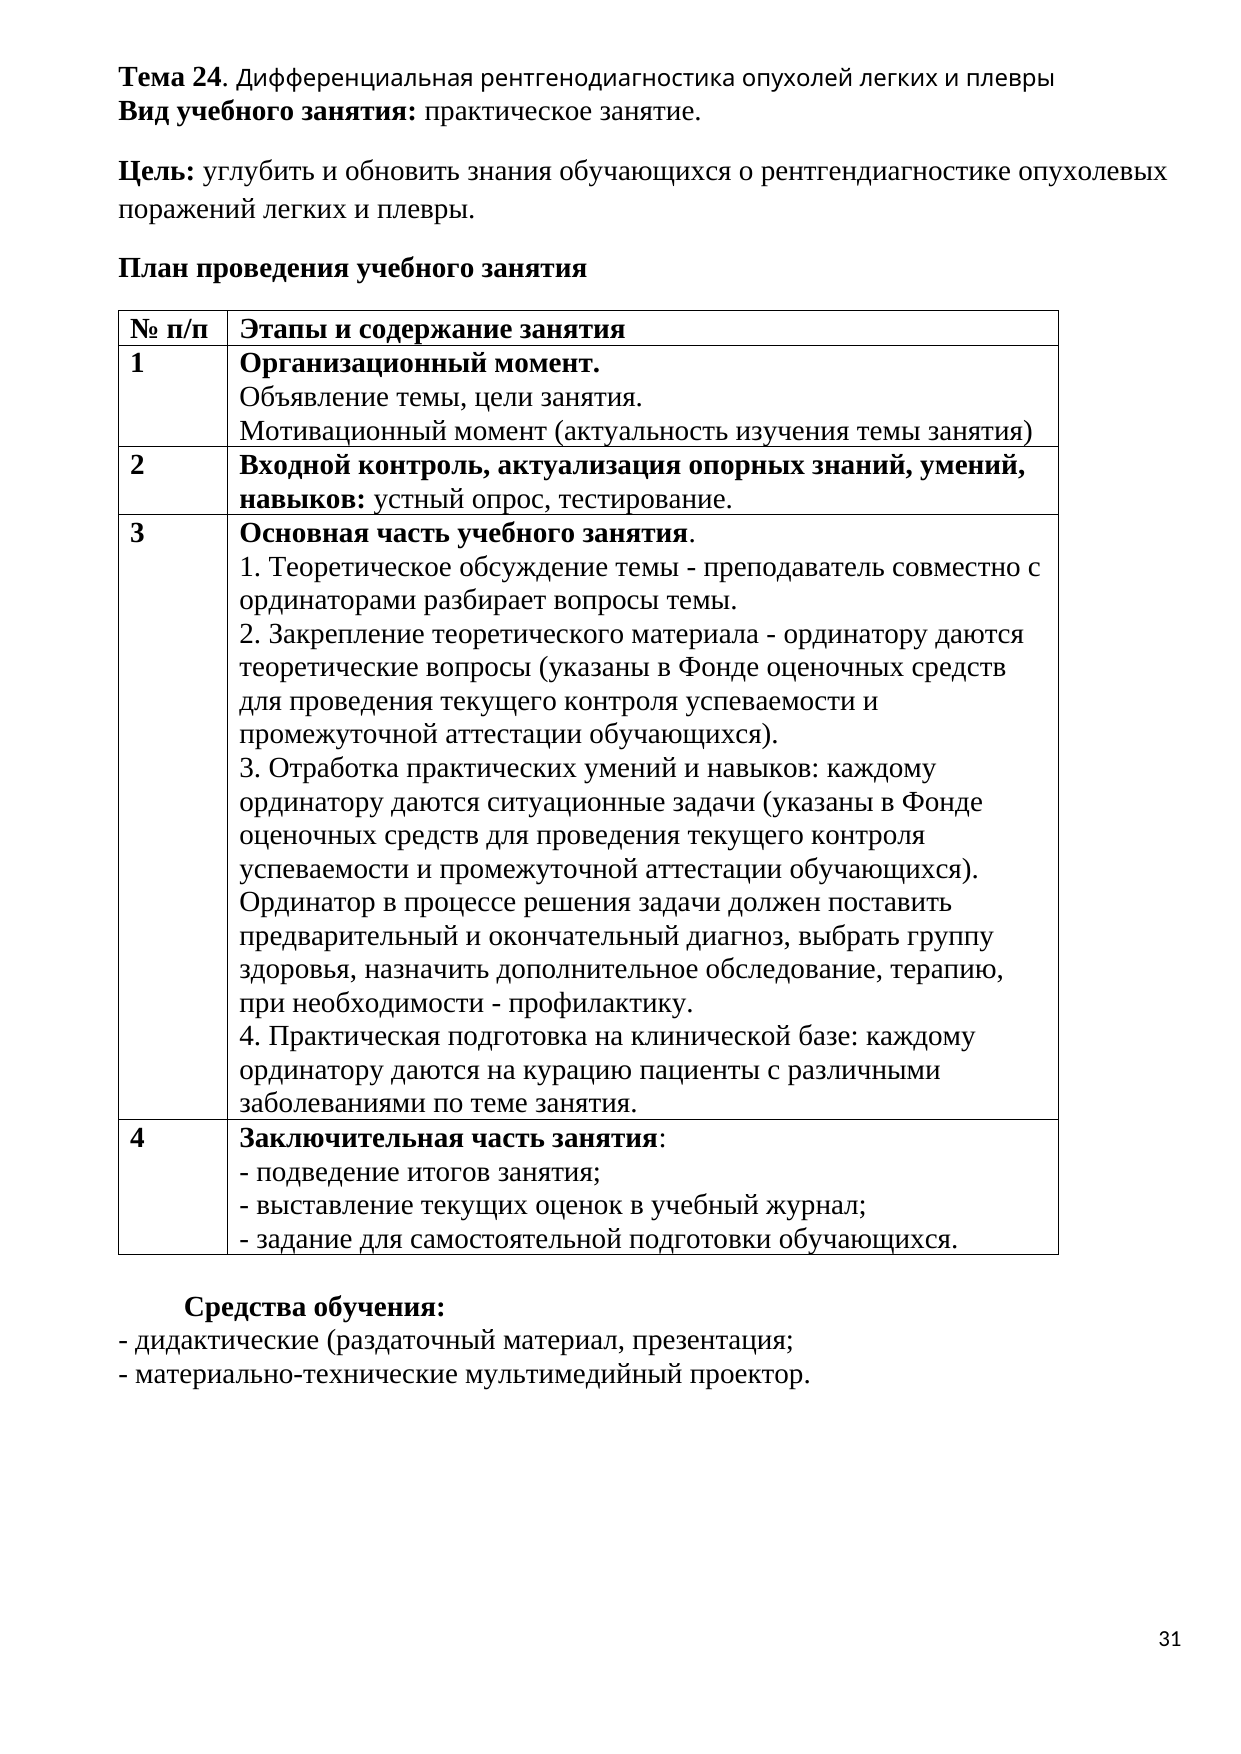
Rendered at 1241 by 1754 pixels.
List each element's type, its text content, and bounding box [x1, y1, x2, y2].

text Тема 24. Дифференциальная рентгенодиагностика опухолей легких и плевры [118, 59, 1181, 93]
text Средства обучения: [118, 1289, 1181, 1322]
text - дидактические (раздаточный материал, презентация; [118, 1322, 1181, 1356]
table_cell 1 [119, 346, 227, 446]
table_header Этапы и содержание занятия [228, 311, 1058, 344]
table_cell Организационный момент. Объявление темы, цели занятия. Мотивационный момент (актуальность изучения темы занятия) [228, 346, 1058, 446]
table_header № п/п [119, 311, 227, 344]
text Цель: углубить и обновить знания обучающихся о рентгендиагностике опухолевых поражений легких и плевры. [118, 153, 1181, 225]
text Вид учебного занятия: практическое занятие. [118, 93, 1181, 127]
text План проведения учебного занятия [118, 251, 1181, 284]
table_cell 4 [119, 1120, 227, 1254]
text - материально-технические мультимедийный проектор. [118, 1356, 1181, 1389]
table_cell Основная часть учебного занятия. 1. Теоретическое обсуждение темы - преподаватель совместно с ординаторами разбирает вопросы темы. 2. Закрепление теоретического материала - ординатору даются теоретические вопросы (указаны в Фонде оценочных средств для проведения текущего контроля успеваемости и промежуточной аттестации обучающихся). 3. Отработка практических умений и навыков: каждому ординатору даются ситуационные задачи (указаны в Фонде оценочных средств для проведения текущего контроля успеваемости и промежуточной аттестации обучающихся). Ординатор в процессе решения задачи должен поставить предварительный и окончательный диагноз, выбрать группу здоровья, назначить дополнительное обследование, терапию, при необходимости - профилактику. 4. Практическая подготовка на клинической базе: каждому ординатору даются на курацию пациенты с различными заболеваниями по теме занятия. [228, 515, 1058, 1119]
table_cell 2 [119, 447, 227, 514]
table_cell Входной контроль, актуализация опорных знаний, умений, навыков: устный опрос, тестирование. [228, 447, 1058, 514]
table_cell 3 [119, 515, 227, 1119]
table_cell Заключительная часть занятия: - подведение итогов занятия; - выставление текущих оценок в учебный журнал; - задание для самостоятельной подготовки обучающихся. [228, 1120, 1058, 1254]
